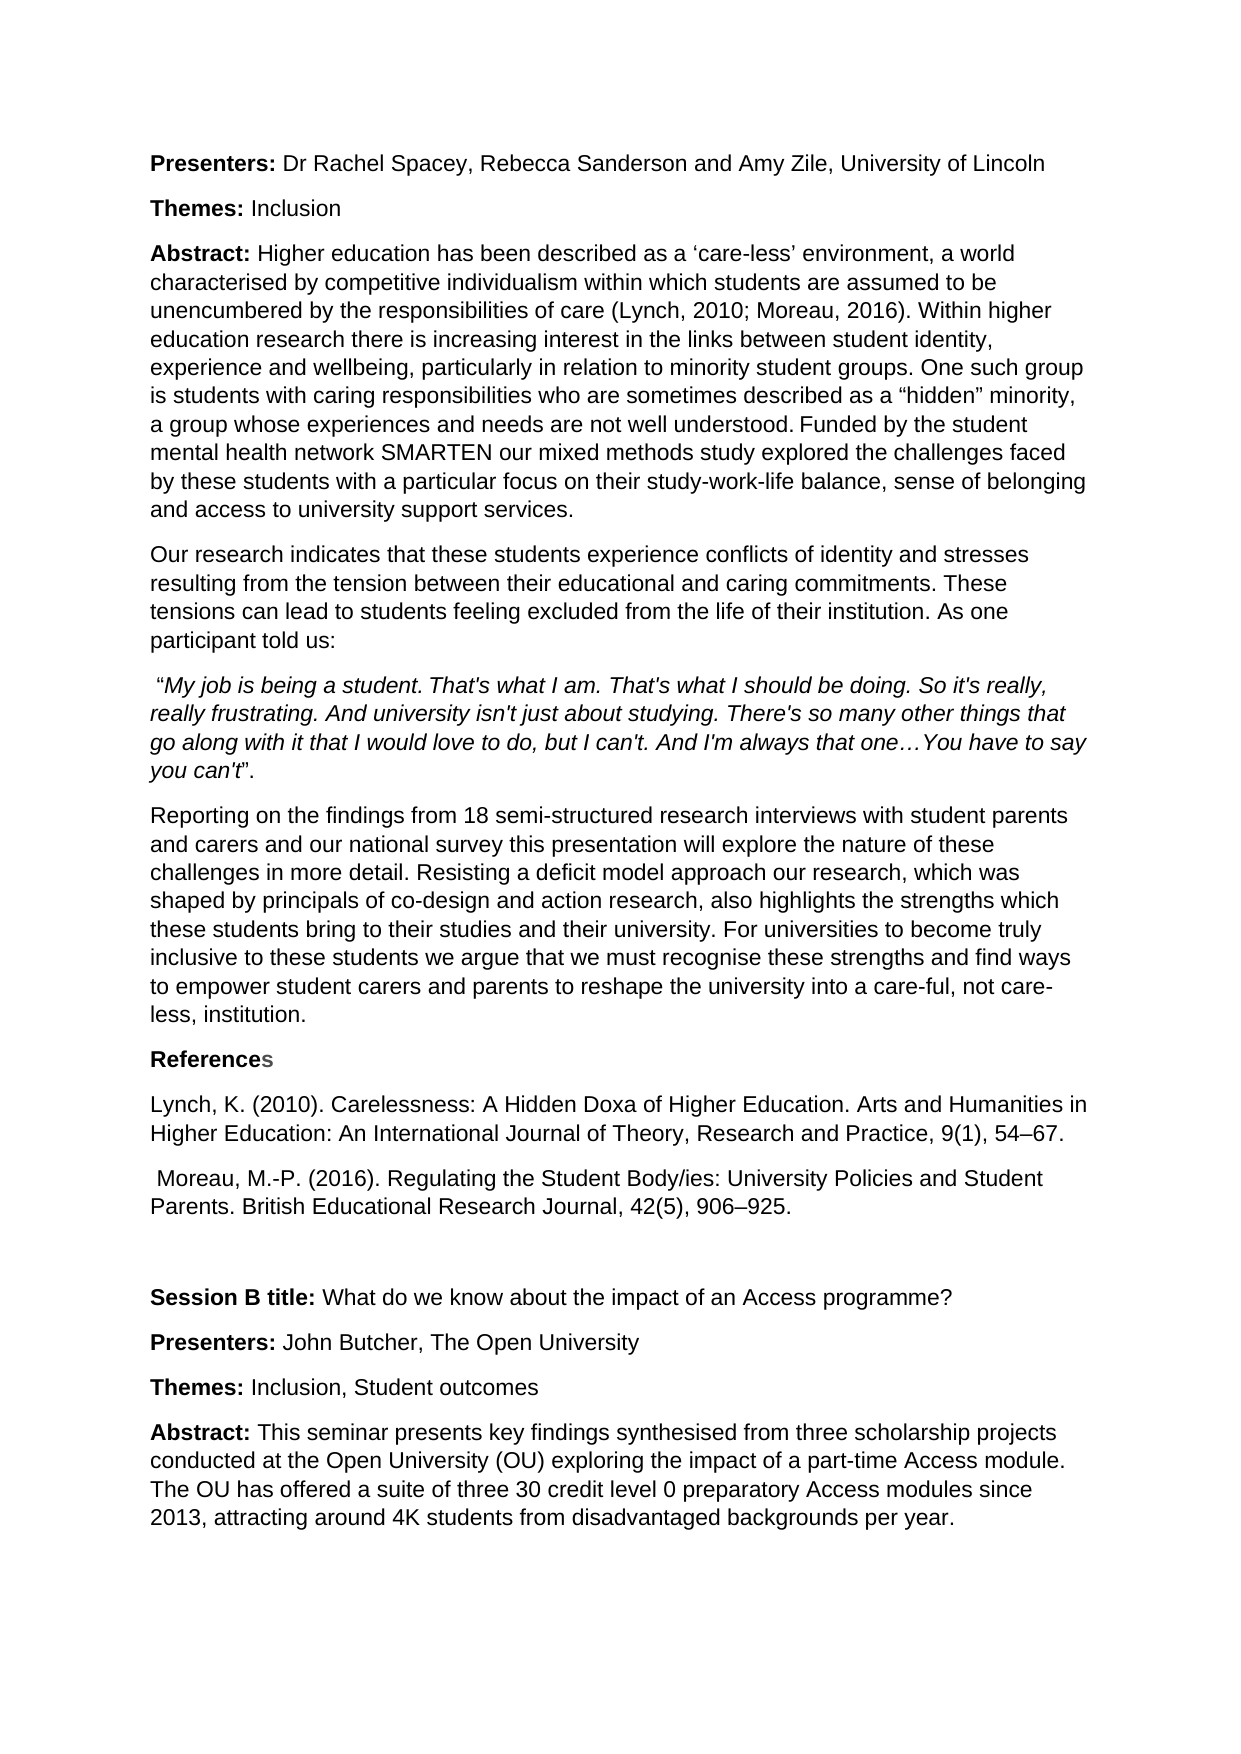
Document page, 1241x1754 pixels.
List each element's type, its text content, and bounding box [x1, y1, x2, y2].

text Themes: Inclusion, Student outcomes [150, 1374, 1090, 1400]
text Abstract: This seminar presents key findings synthesised from three scholarship projects conducted at the Open University (OU) exploring the impact of a part-time Access module. The OU has offered a suite of three 30 credit level 0 preparatory Access modules since 2013, attracting around 4K students from disadvantaged backgrounds per year. [150, 1419, 1090, 1531]
text Themes: Inclusion [150, 195, 1090, 221]
text Presenters: Dr Rachel Spacey, Rebecca Sanderson and Amy Zile, University of Lincoln [150, 150, 1090, 176]
text “My job is being a student. That's what I am. That's what I should be doing. So it's really, really frustrating. And university isn't just about studying. There's so many other things that go along with it that I would love to do, but I can't. And I'm always that one…You have to say you can't”. [150, 672, 1090, 783]
text Our research indicates that these students experience conflicts of identity and stresses resulting from the tension between their educational and caring commitments. These tensions can lead to students feeling excluded from the life of their institution. As one participant told us: [150, 541, 1090, 653]
text References [150, 1046, 1090, 1073]
text Presenters: John Butcher, The Open University [150, 1329, 1090, 1355]
text Lynch, K. (2010). Carelessness: A Hidden Doxa of Higher Education. Arts and Humanities in Higher Education: An International Journal of Theory, Research and Practice, 9(1), 54–67. [150, 1091, 1090, 1146]
text Reporting on the findings from 18 semi-structured research interviews with student parents and carers and our national survey this presentation will explore the nature of these challenges in more detail. Resisting a deficit model approach our research, which was shaped by principals of co-design and action research, also highlights the strengths which these students bring to their studies and their university. For universities to become truly inclusive to these students we argue that we must recognise these strengths and find ways to empower student carers and parents to reshape the university into a care-ful, not care-less, institution. [150, 802, 1090, 1027]
text Abstract: Higher education has been described as a ‘care-less’ environment, a world characterised by competitive individualism within which students are assumed to be unencumbered by the responsibilities of care (Lynch, 2010; Moreau, 2016). Within higher education research there is increasing interest in the links between student identity, experience and wellbeing, particularly in relation to minority student groups. One such group is students with caring responsibilities who are sometimes described as a “hidden” minority, a group whose experiences and needs are not well understood. Funded by the student mental health network SMARTEN our mixed methods study explored the challenges faced by these students with a particular focus on their study-work-life balance, sense of belonging and access to university support services. [150, 240, 1090, 522]
text Session B title: What do we know about the impact of an Access programme? [150, 1283, 1090, 1310]
text Moreau, M.-P. (2016). Regulating the Student Body/ies: University Policies and Student Parents. British Educational Research Journal, 42(5), 906–925. [150, 1165, 1090, 1220]
